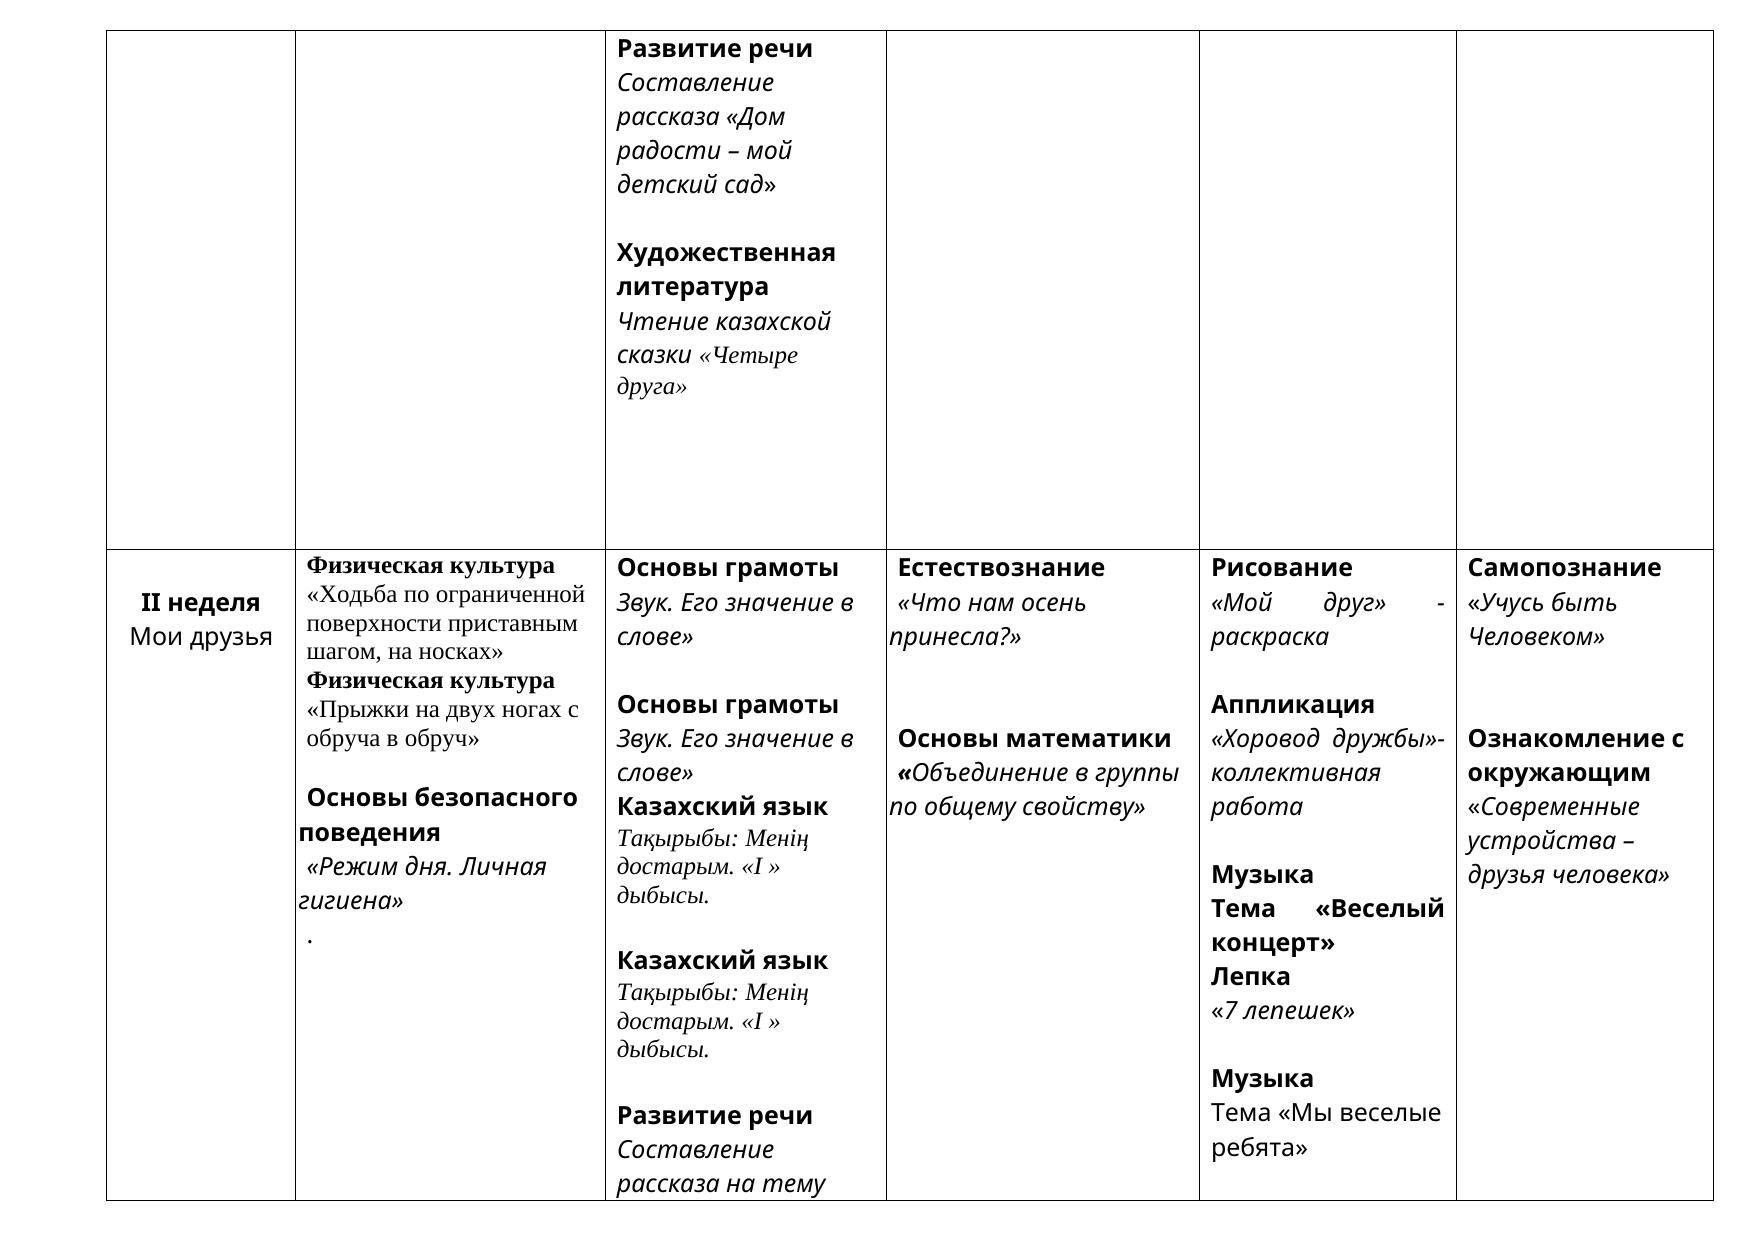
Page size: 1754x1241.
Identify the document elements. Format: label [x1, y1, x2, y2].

table_cell [887, 550, 1199, 1199]
table_cell [1457, 31, 1713, 549]
table_cell [1457, 550, 1713, 1199]
table_cell [296, 31, 605, 549]
table_cell [887, 31, 1199, 549]
table_cell [606, 550, 886, 1199]
table_cell [1200, 550, 1456, 1199]
table_cell [296, 550, 605, 1199]
table_cell [1200, 31, 1456, 549]
table_cell [107, 550, 295, 1199]
table_cell [107, 31, 295, 549]
table_cell [606, 31, 886, 549]
